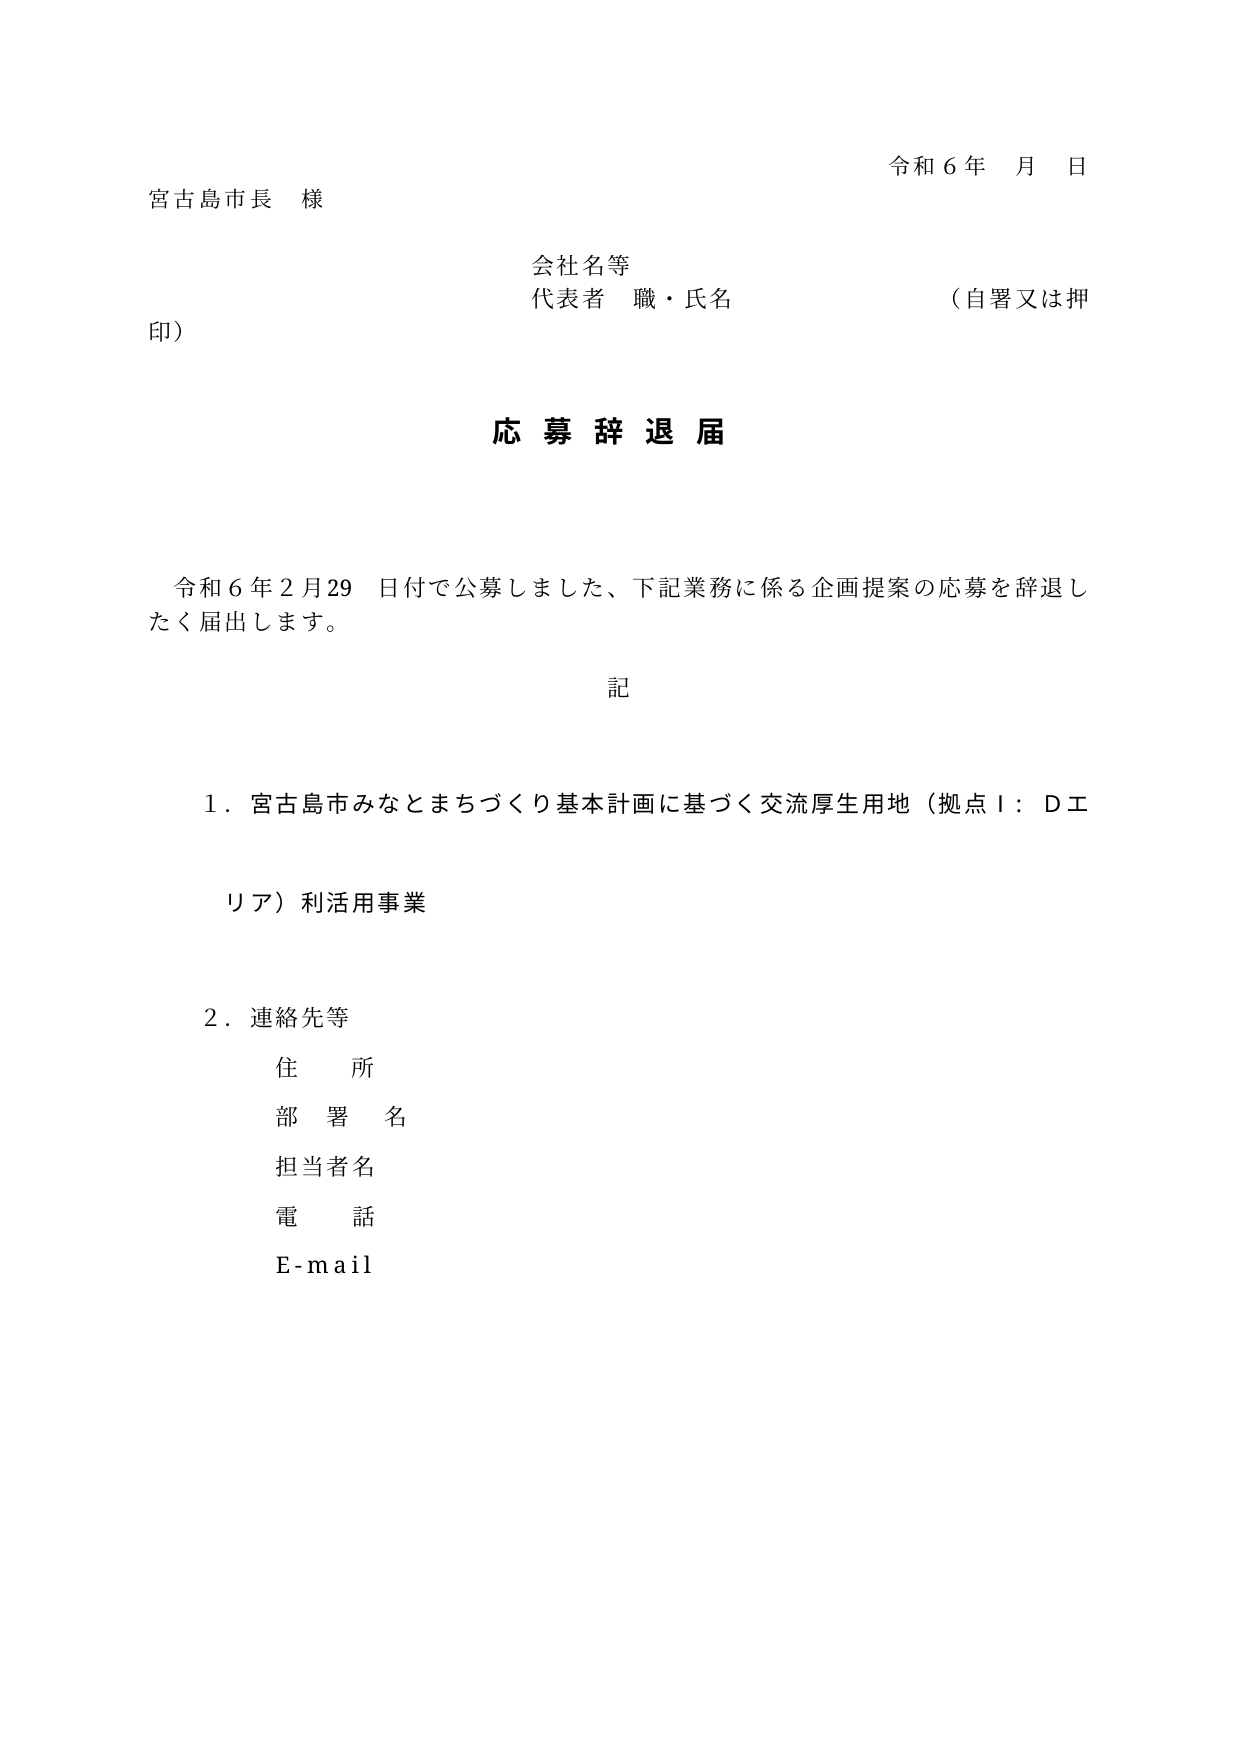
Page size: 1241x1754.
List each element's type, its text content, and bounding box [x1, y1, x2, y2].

text 宮古島市長 様 [148, 181, 1092, 214]
text E-mail [260, 1248, 1092, 1281]
subtitle 記 [148, 670, 1092, 703]
text １．宮古島市みなとまちづくり基本計画に基づく交流厚生用地（拠点Ⅰ:Ｄエリア）利活用事業 [191, 769, 1092, 935]
text 令和６年２月29日付で公募しました、下記業務に係る企画提案の応募を辞退したく届出します。 [148, 571, 1092, 670]
text 会社名等 [148, 248, 1092, 281]
text 応募辞退届 [148, 397, 1092, 463]
text 住所 [260, 1050, 1092, 1083]
text 部署名 [260, 1099, 1092, 1132]
text 代表者 職・氏名 （自署又は押印） [148, 281, 1092, 347]
text 担当者名 [260, 1149, 1092, 1182]
text ２．連絡先等 [191, 1000, 1092, 1033]
text 電 話 [260, 1198, 1092, 1232]
text 令和６年 月 日 [148, 148, 1092, 181]
